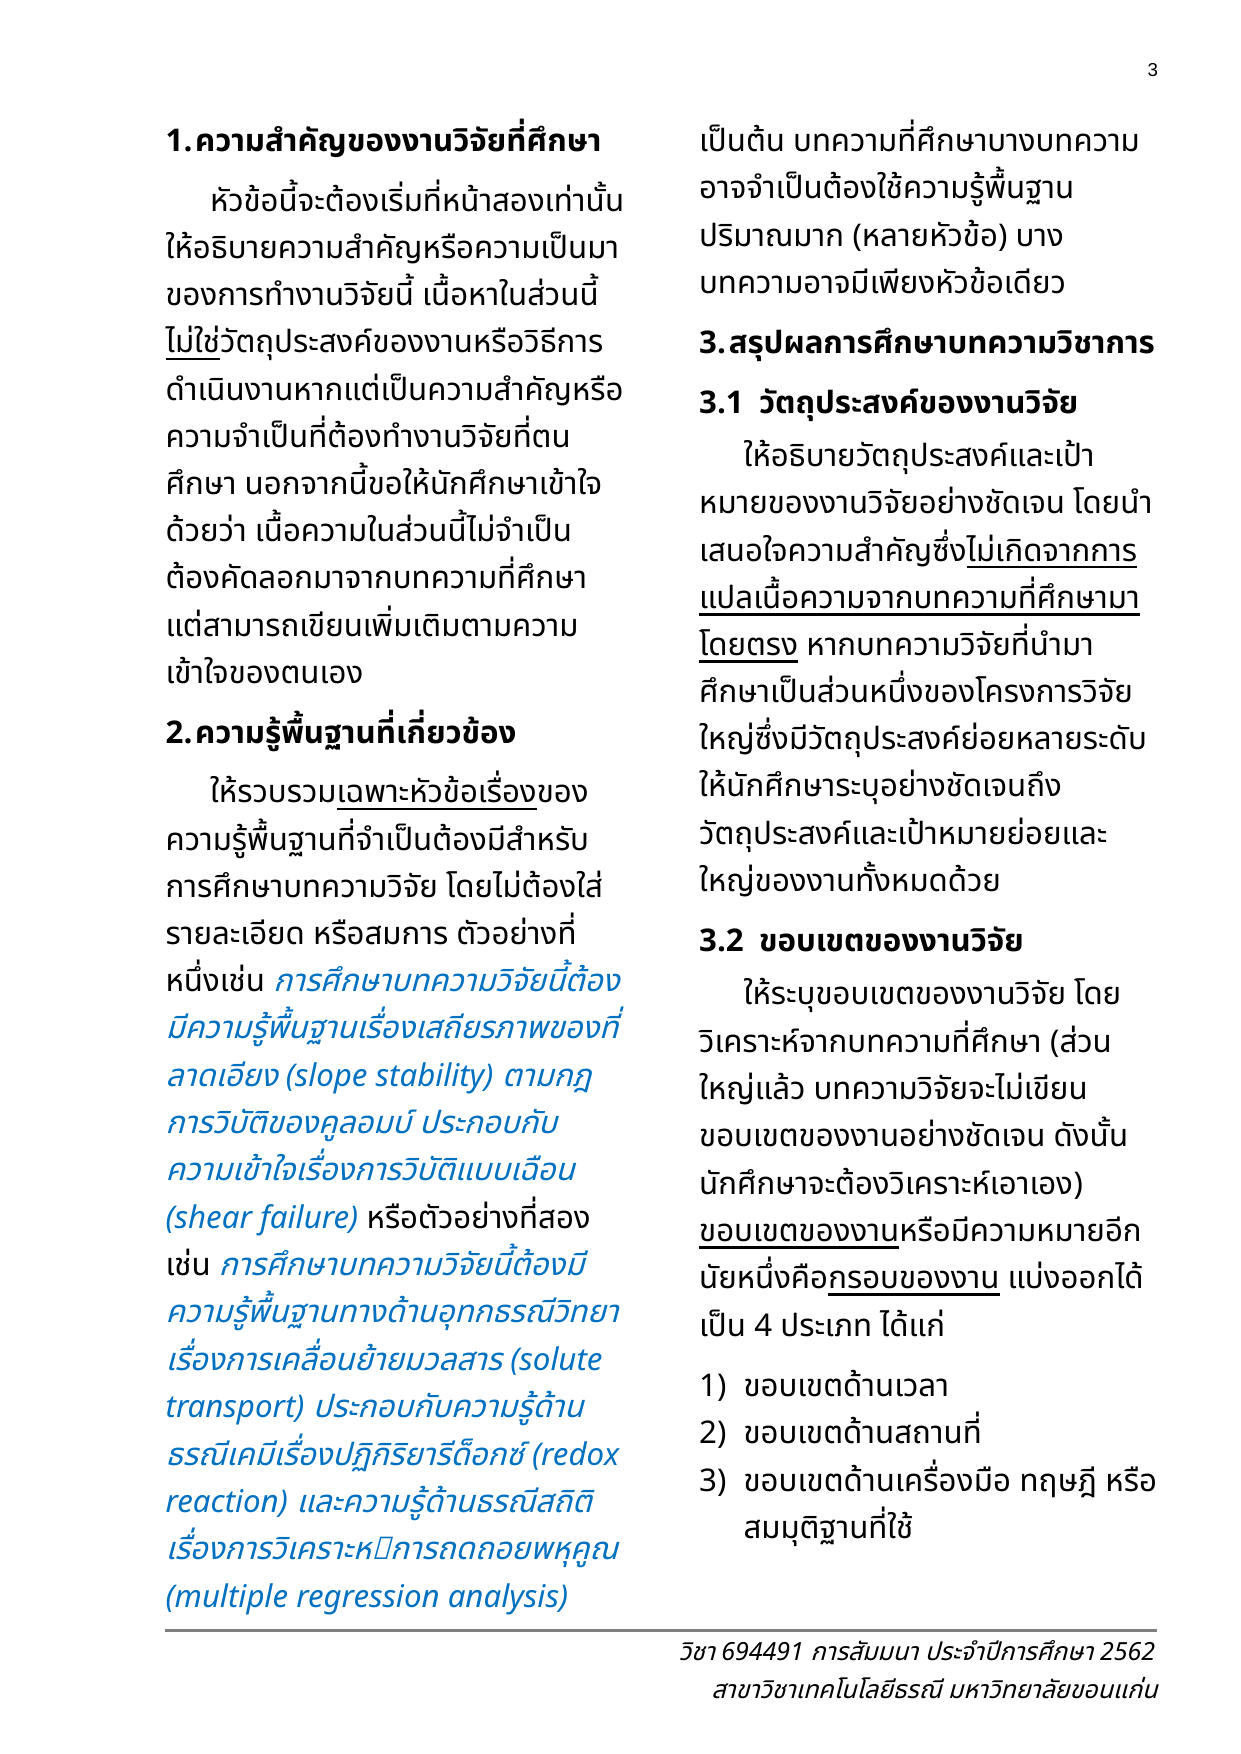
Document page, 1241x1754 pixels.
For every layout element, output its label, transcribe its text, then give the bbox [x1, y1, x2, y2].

text ให้รวบรวมเฉพาะหัวข้อเรื่องของความรู้พื้นฐานที่จำเป็นต้องมีสำหรับการศึกษาบทความวิจัย โดยไม่ต้องใส่รายละเอียด หรือสมการ ตัวอย่างที่หนึ่งเช่น การศึกษาบทความวิจัยนี้ต้องมีความรู้พื้นฐานเรื่องเสถียรภาพของที่ลาดเอียง (slope stability) ตามกฎการวิบัติของคูลอมบ์ ประกอบกับความเข้าใจเรื่องการวิบัติแบบเฉือน (shear failure) หรือตัวอย่างที่สองเช่น การศึกษาบทความวิจัยนี้ต้องมีความรู้พื้นฐานทางด้านอุทกธรณีวิทยาเรื่องการเคลื่อนย้ายมวลสาร (solute transport) ประกอบกับความรู้ด้านธรณีเคมีเรื่องปฏิกิริยารีด็อกซ์ (redox reaction) และความรู้ด้านธรณีสถิติเรื่องการวิเคราะหการถดถอยพหุคูณ (multiple regression analysis) เป็นต้น บทความที่ศึกษาบางบทความอาจจำเป็นต้องใช้ความรู้พื้นฐานปริมาณมาก (หลายหัวข้อ) บางบทความอาจมีเพียงหัวข้อเดียว [699, 118, 1157, 307]
text ขอบเขตของงานวิจัย [699, 918, 1157, 965]
text สรุปผลการศึกษาบทความวิชาการ [699, 320, 1157, 367]
text ให้อธิบายวัตถุประสงค์และเป้าหมายของงานวิจัยอย่างชัดเจน โดยนำเสนอใจความสำคัญซึ่งไม่เกิดจากการแปลเนื้อความจากบทความที่ศึกษามาโดยตรง หากบทความวิจัยที่นำมาศึกษาเป็นส่วนหนึ่งของโครงการวิจัยใหญ่ซึ่งมีวัตถุประสงค์ย่อยหลายระดับ ให้นักศึกษาระบุอย่างชัดเจนถึงวัตถุประสงค์และเป้าหมายย่อยและใหญ่ของงานทั้งหมดด้วย [699, 433, 1157, 905]
text ให้รวบรวมเฉพาะหัวข้อเรื่องของความรู้พื้นฐานที่จำเป็นต้องมีสำหรับการศึกษาบทความวิจัย โดยไม่ต้องใส่รายละเอียด หรือสมการ ตัวอย่างที่หนึ่งเช่น การศึกษาบทความวิจัยนี้ต้องมีความรู้พื้นฐานเรื่องเสถียรภาพของที่ลาดเอียง (slope stability) ตามกฎการวิบัติของคูลอมบ์ ประกอบกับความเข้าใจเรื่องการวิบัติแบบเฉือน (shear failure) หรือตัวอย่างที่สองเช่น การศึกษาบทความวิจัยนี้ต้องมีความรู้พื้นฐานทางด้านอุทกธรณีวิทยาเรื่องการเคลื่อนย้ายมวลสาร (solute transport) ประกอบกับความรู้ด้านธรณีเคมีเรื่องปฏิกิริยารีด็อกซ์ (redox reaction) และความรู้ด้านธรณีสถิติเรื่องการวิเคราะหการถดถอยพหุคูณ (multiple regression analysis) เป็นต้น บทความที่ศึกษาบางบทความอาจจำเป็นต้องใช้ความรู้พื้นฐานปริมาณมาก (หลายหัวข้อ) บางบทความอาจมีเพียงหัวข้อเดียว [165, 770, 624, 1616]
text ความสำคัญของงานวิจัยที่ศึกษา [165, 118, 624, 166]
text วัตถุประสงค์ของงานวิจัย [699, 380, 1157, 427]
list ขอบเขตด้านสถานที่ [699, 1410, 1157, 1457]
list ขอบเขตด้านเครื่องมือ ทฤษฎี หรือ สมมุติฐานที่ใช้ [699, 1457, 1157, 1552]
text หัวข้อนี้จะต้องเริ่มที่หน้าสองเท่านั้น ให้อธิบายความสำคัญหรือความเป็นมาของการทำงานวิจัยนี้ เนื้อหาในส่วนนี้ไม่ใช่วัตถุประสงค์ของงานหรือวิธีการดำเนินงานหากแต่เป็นความสำคัญหรือความจำเป็นที่ต้องทำงานวิจัยที่ตนศึกษา นอกจากนี้ขอให้นักศึกษาเข้าใจด้วยว่า เนื้อความในส่วนนี้ไม่จำเป็นต้องคัดลอกมาจากบทความที่ศึกษา แต่สามารถเขียนเพิ่มเติมตามความเข้าใจของตนเอง [165, 178, 624, 697]
text ความรู้พื้นฐานที่เกี่ยวข้อง [165, 710, 624, 757]
text ให้ระบุขอบเขตของงานวิจัย โดยวิเคราะห์จากบทความที่ศึกษา (ส่วนใหญ่แล้ว บทความวิจัยจะไม่เขียนขอบเขตของงานอย่างชัดเจน ดังนั้นนักศึกษาจะต้องวิเคราะห์เอาเอง) ขอบเขตของงานหรือมีความหมายอีกนัยหนึ่งคือกรอบของงาน แบ่งออกได้เป็น 4 ประเภท ได้แก่ [699, 972, 1157, 1350]
list ขอบเขตด้านเวลา [699, 1362, 1157, 1410]
